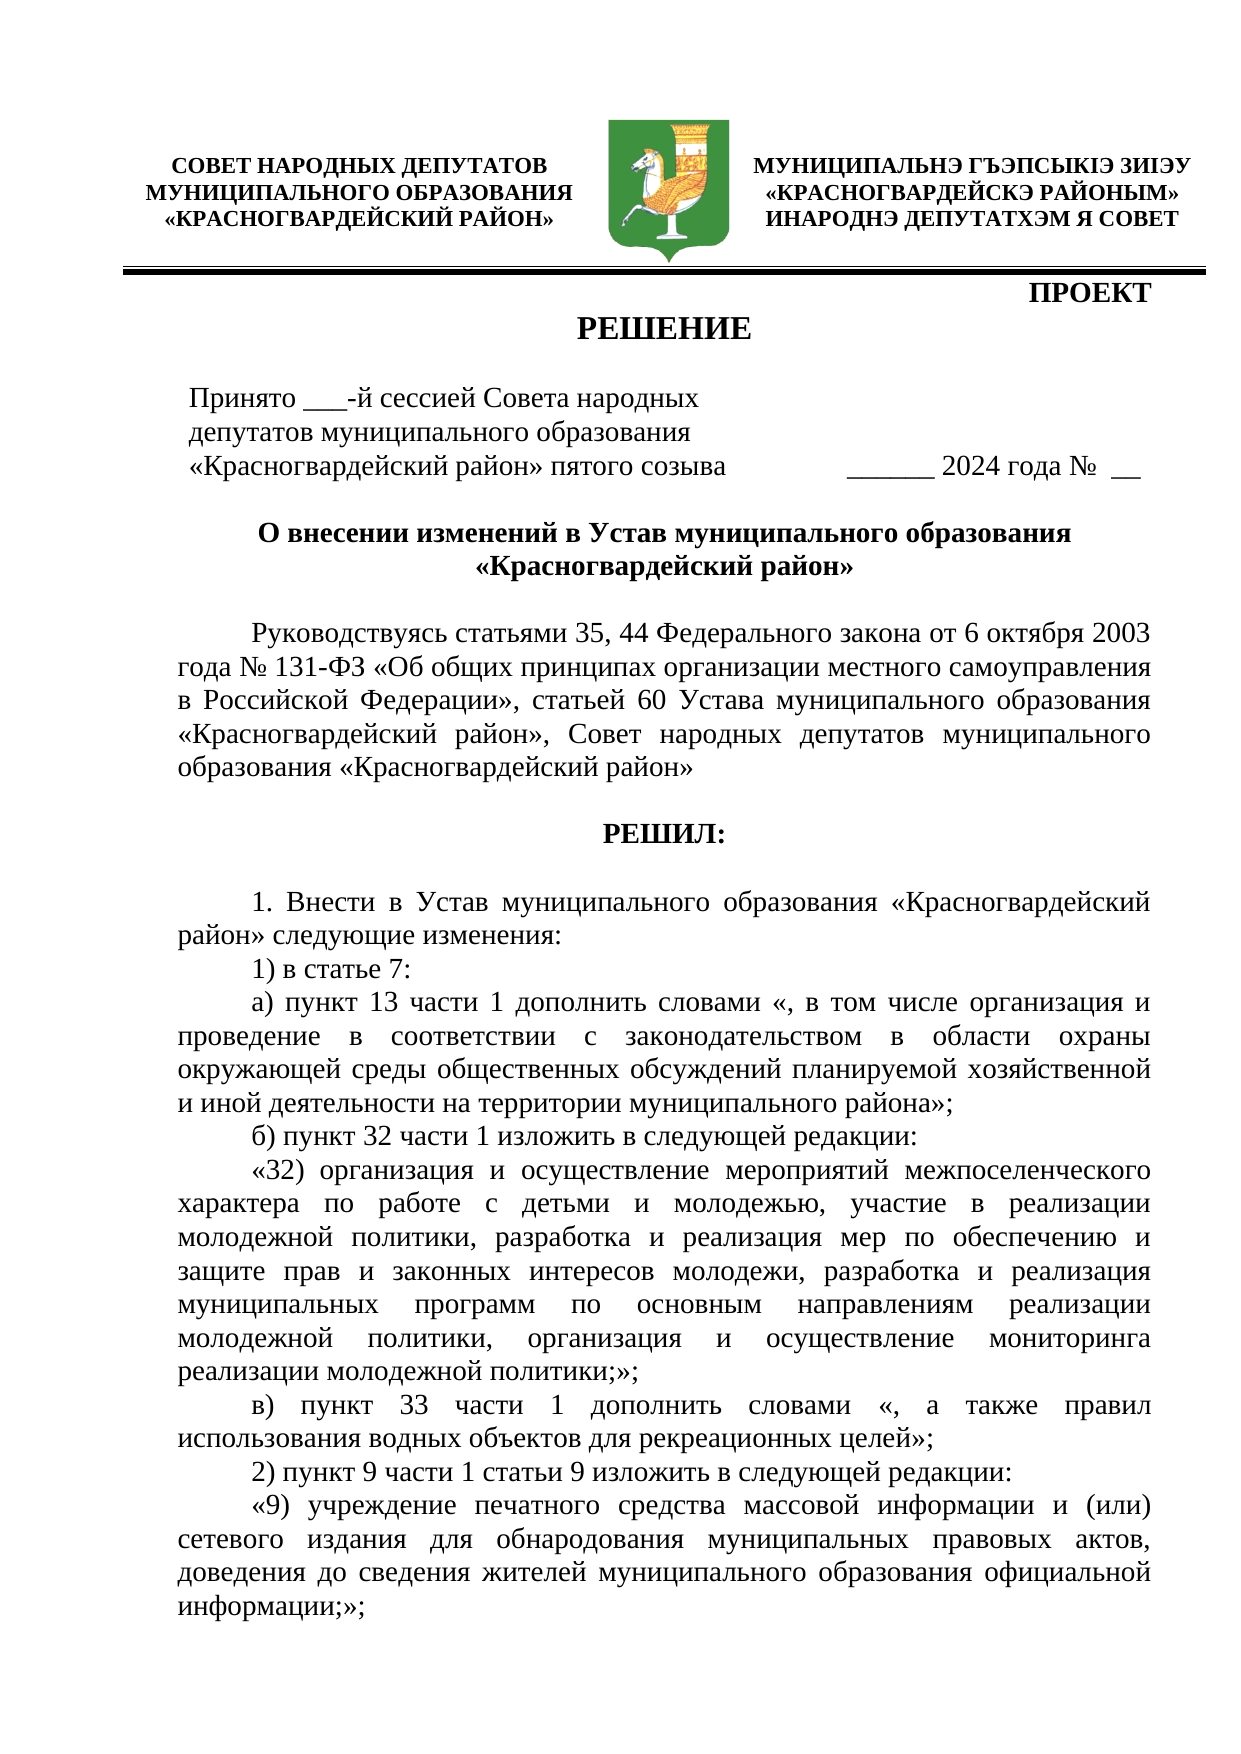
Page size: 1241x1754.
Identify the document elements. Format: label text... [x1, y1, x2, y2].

table_header Принято ___-й сессией Совета народных депутатов муниципального образования «Красногвардейский район» пятого созыва [177, 381, 797, 481]
text Иные муниципальные правовые акты вступают в силу со дня их принятия (издания), если иной срок вступления в силу не предусмотрен федеральным законом, законом Республики Адыгея, либо самим муниципальным правовым актом.»; [606, 118, 732, 265]
table_header МУНИЦИПАЛЬНЭ ГЪЭПСЫКIЭ ЗИIЭУ «КРАСНОГВАРДЕЙСКЭ РАЙОНЫМ» ИНАРОДНЭ ДЕПУТАТХЭМ Я СОВЕТ [738, 118, 1206, 266]
table_header ______ 2024 года № __ [798, 381, 1152, 481]
table_header [595, 118, 738, 266]
text 1. Внести в Устав муниципального образования «Красногвардейский район» следующие изменения: [177, 884, 1152, 951]
text 2) пункт 9 части 1 статьи 9 изложить в следующей редакции: [177, 1454, 1152, 1487]
text Руководствуясь статьями 35, 44 Федерального закона от 6 октября 2003 года № 131-ФЗ «Об общих принципах организации местного самоуправления в Российской Федерации», статьей 60 Устава муниципального образования «Красногвардейский район», Совет народных депутатов муниципального образования «Красногвардейский район» [177, 615, 1152, 783]
table_header СОВЕТ НАРОДНЫХ ДЕПУТАТОВ МУНИЦИПАЛЬНОГО ОБРАЗОВАНИЯ «КРАСНОГВАРДЕЙСКИЙ РАЙОН» [123, 118, 595, 266]
text 1) в статье 7: [177, 951, 1152, 984]
text ПРОЕКТ [177, 275, 1152, 309]
text «32) организация и осуществление мероприятий межпоселенческого характера по работе с детьми и молодежью, участие в реализации молодежной политики, разработка и реализация мер по обеспечению и защите прав и законных интересов молодежи, разработка и реализация муниципальных программ по основным направлениям реализации молодежной политики, организация и осуществление мониторинга реализации молодежной политики;»; [177, 1152, 1152, 1387]
text «Красногвардейский район» [177, 548, 1152, 582]
text «9) учреждение печатного средства массовой информации и (или) сетевого издания для обнародования муниципальных правовых актов, доведения до сведения жителей муниципального образования официальной информации;»; [177, 1487, 1152, 1622]
text РЕШИЛ: [177, 817, 1152, 850]
text в) пункт 33 части 1 дополнить словами «, а также правил использования водных объектов для рекреационных целей»; [177, 1387, 1152, 1454]
text О внесении изменений в Устав муниципального образования [177, 515, 1152, 548]
text РЕШЕНИЕ [177, 309, 1152, 347]
text а) пункт 13 части 1 дополнить словами «, в том числе организация и проведение в соответствии с законодательством в области охраны окружающей среды общественных обсуждений планируемой хозяйственной и иной деятельности на территории муниципального района»; [177, 984, 1152, 1118]
text б) пункт 32 части 1 изложить в следующей редакции: [177, 1118, 1152, 1152]
